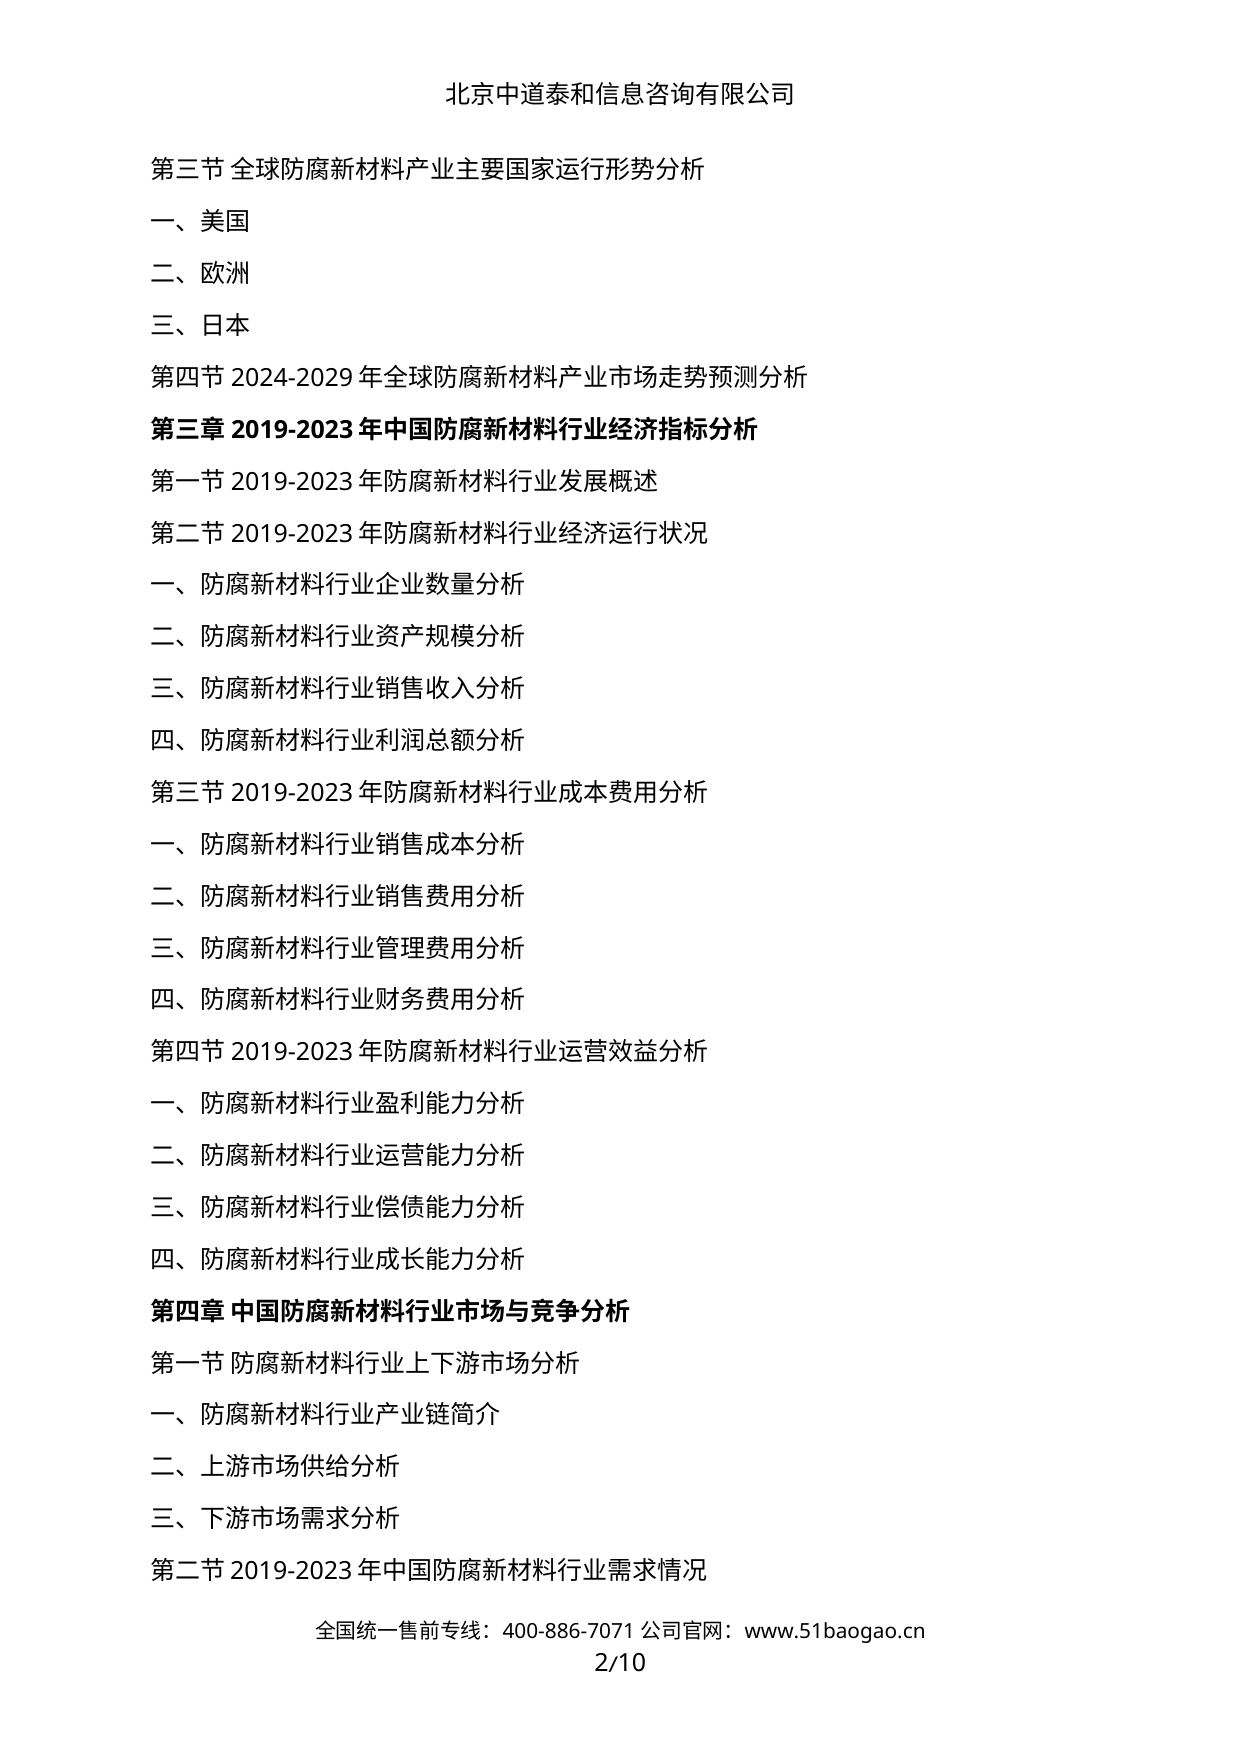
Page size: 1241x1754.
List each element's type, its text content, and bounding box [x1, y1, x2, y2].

text 二、防腐新材料行业销售费用分析 [150, 876, 1090, 912]
text 四、防腐新材料行业利润总额分析 [150, 721, 1090, 757]
text 三、防腐新材料行业管理费用分析 [150, 928, 1090, 964]
text 二、欧洲 [150, 254, 1090, 290]
text 一、美国 [150, 202, 1090, 238]
text 三、下游市场需求分析 [150, 1499, 1090, 1535]
text 第四节 2019-2023年防腐新材料行业运营效益分析 [150, 1032, 1090, 1068]
text 一、防腐新材料行业产业链简介 [150, 1395, 1090, 1431]
text 二、防腐新材料行业资产规模分析 [150, 617, 1090, 653]
text 四、防腐新材料行业财务费用分析 [150, 980, 1090, 1016]
text 第一节 2019-2023年防腐新材料行业发展概述 [150, 461, 1090, 497]
text 第一节 防腐新材料行业上下游市场分析 [150, 1343, 1090, 1379]
text 二、上游市场供给分析 [150, 1447, 1090, 1483]
text 四、防腐新材料行业成长能力分析 [150, 1239, 1090, 1276]
text 三、日本 [150, 306, 1090, 342]
text 二、防腐新材料行业运营能力分析 [150, 1136, 1090, 1172]
text 第三章 2019-2023年中国防腐新材料行业经济指标分析 [150, 409, 1090, 446]
text 第二节 2019-2023年防腐新材料行业经济运行状况 [150, 513, 1090, 549]
text 一、防腐新材料行业企业数量分析 [150, 565, 1090, 601]
text 第四章 中国防腐新材料行业市场与竞争分析 [150, 1291, 1090, 1327]
text 第二节2019-2023年中国防腐新材料行业需求情况 [150, 1551, 1090, 1587]
text 一、防腐新材料行业销售成本分析 [150, 824, 1090, 861]
text 第四节 2024-2029年全球防腐新材料产业市场走势预测分析 [150, 357, 1090, 394]
text 第三节 全球防腐新材料产业主要国家运行形势分析 [150, 150, 1090, 186]
text 第三节 2019-2023年防腐新材料行业成本费用分析 [150, 772, 1090, 809]
text 一、防腐新材料行业盈利能力分析 [150, 1084, 1090, 1120]
text 三、防腐新材料行业偿债能力分析 [150, 1187, 1090, 1224]
text 三、防腐新材料行业销售收入分析 [150, 669, 1090, 705]
